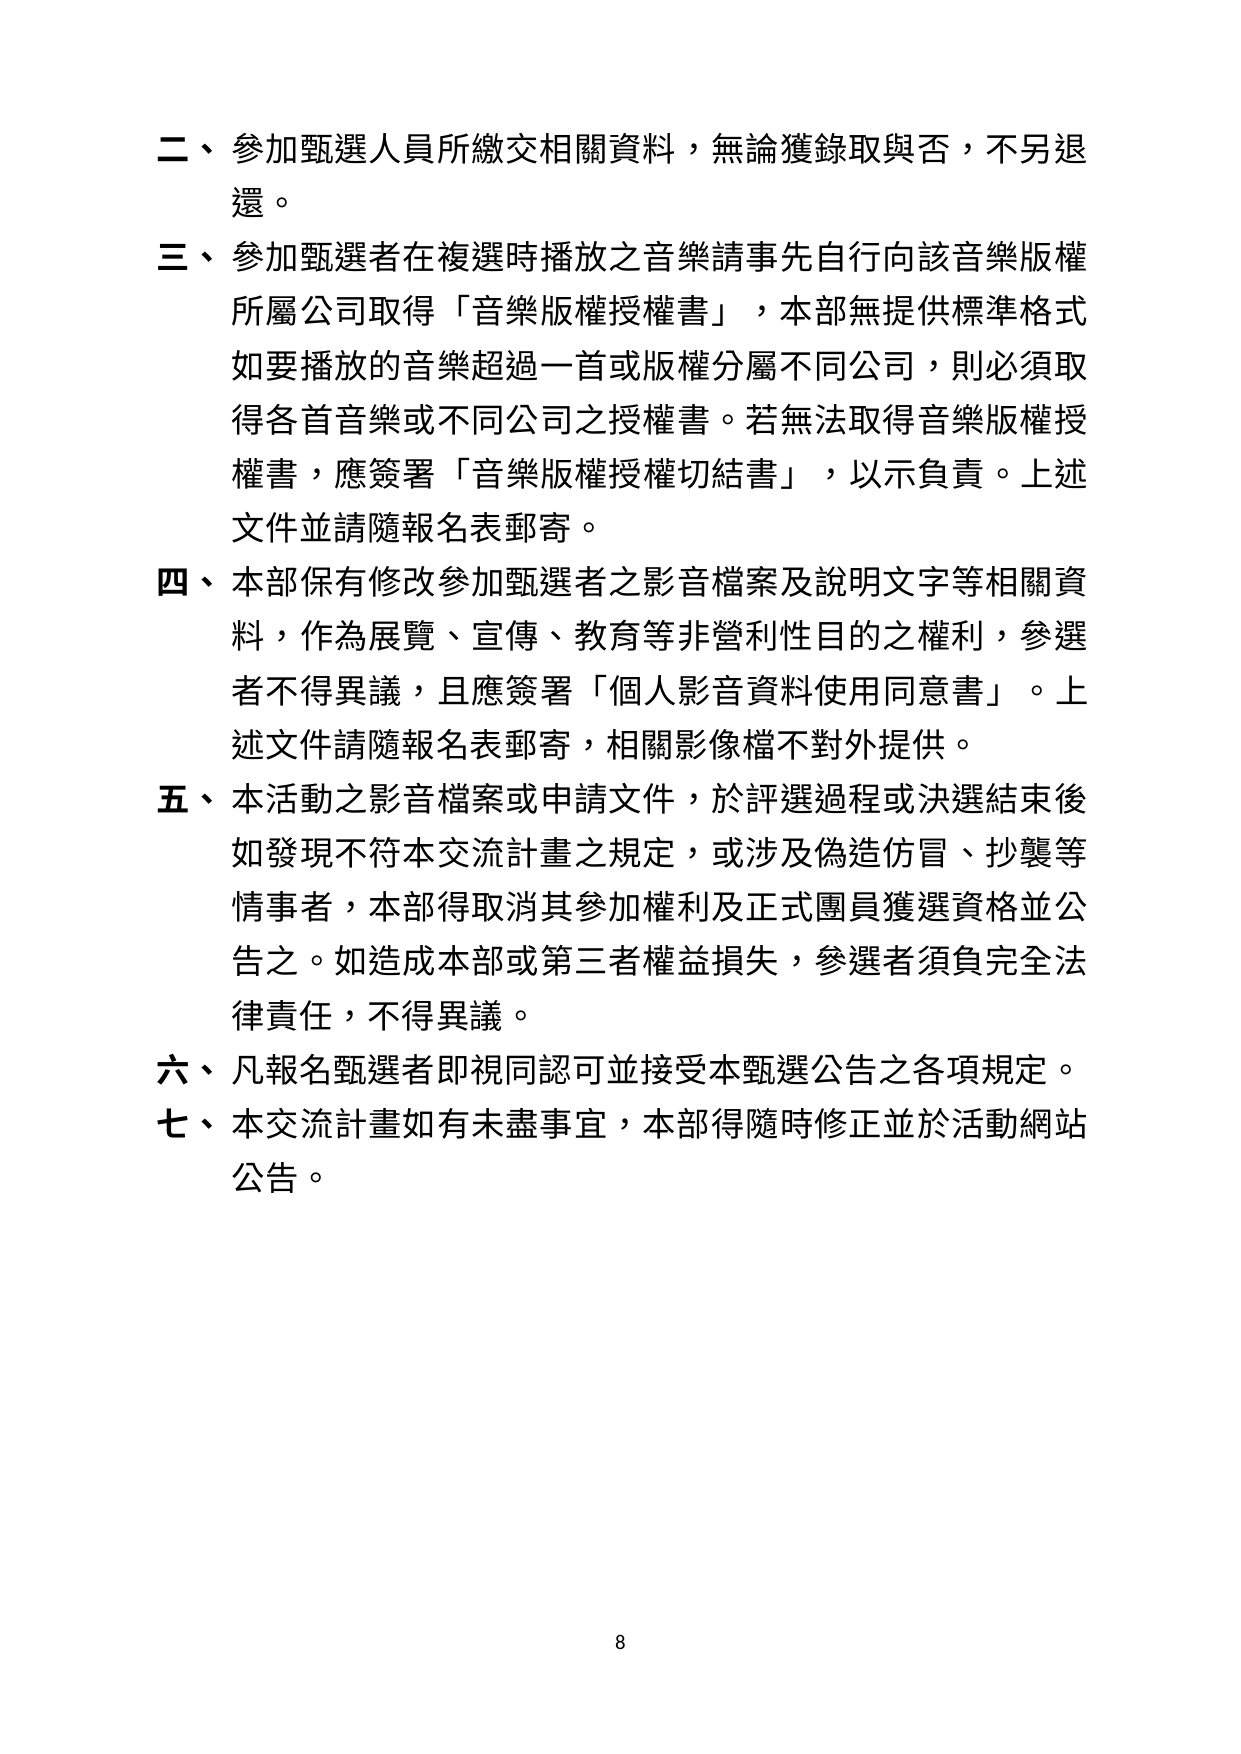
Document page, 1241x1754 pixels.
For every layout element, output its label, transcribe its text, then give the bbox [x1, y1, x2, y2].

list 參加甄選者在複選時播放之音樂請事先自行向該音樂版權所屬公司取得「音樂版權授權書」，本部無提供標準格式，如要播放的音樂超過一首或版權分屬不同公司，則必須取得各首音樂或不同公司之授權書。若無法取得音樂版權授權書，應簽署「音樂版權授權切結書」，以示負責。上述文件並請隨報名表郵寄。 [156, 226, 1088, 551]
list 凡報名甄選者即視同認可並接受本甄選公告之各項規定。 [156, 1039, 1088, 1093]
list 本交流計畫如有未盡事宜，本部得隨時修正並於活動網站公告。 [156, 1093, 1088, 1201]
list 參加甄選人員所繳交相關資料，無論獲錄取與否，不另退還。 [156, 118, 1088, 226]
list 本活動之影音檔案或申請文件，於評選過程或決選結束後，如發現不符本交流計畫之規定，或涉及偽造仿冒、抄襲等情事者，本部得取消其參加權利及正式團員獲選資格並公告之。如造成本部或第三者權益損失，參選者須負完全法律責任，不得異議。 [156, 768, 1088, 1039]
list 本部保有修改參加甄選者之影音檔案及說明文字等相關資料，作為展覽、宣傳、教育等非營利性目的之權利，參選者不得異議，且應簽署「個人影音資料使用同意書」。上述文件請隨報名表郵寄，相關影像檔不對外提供。 [156, 551, 1088, 768]
